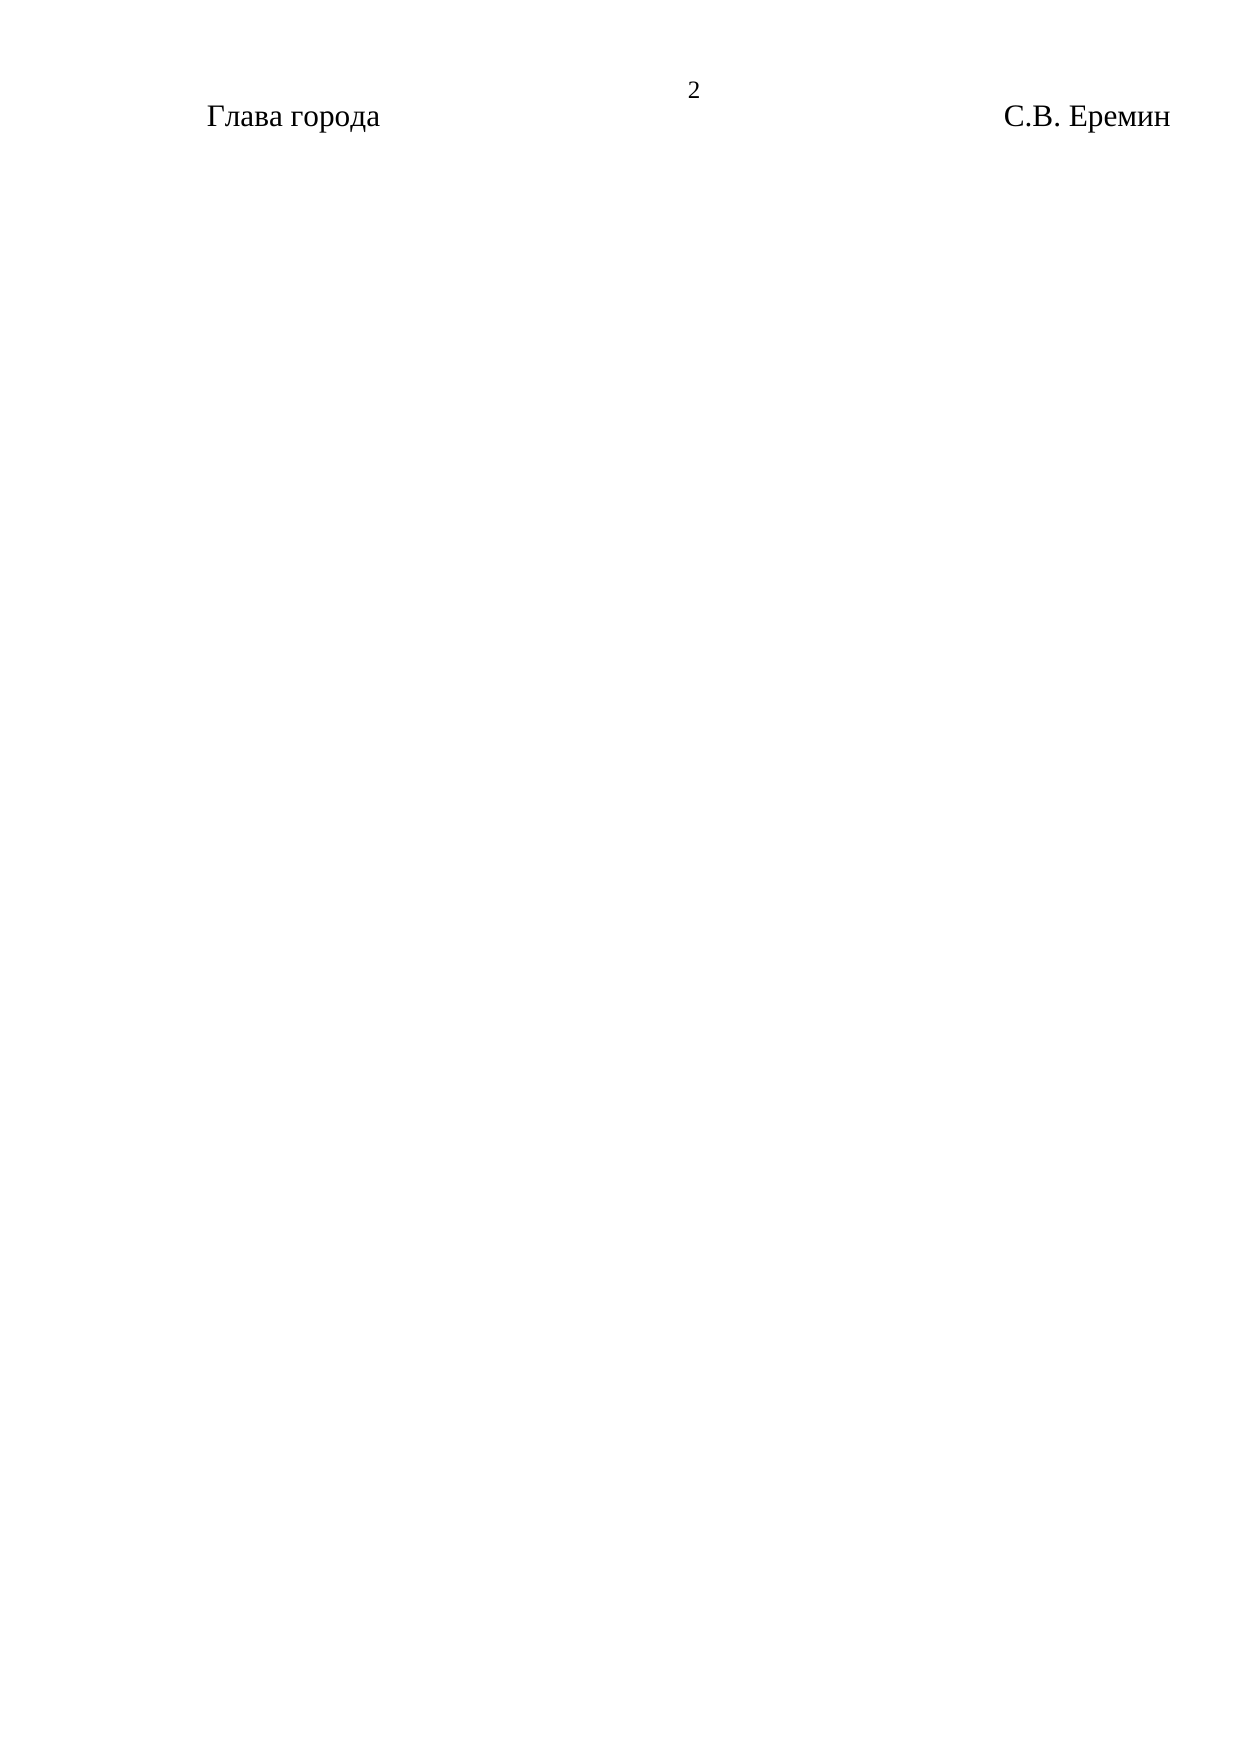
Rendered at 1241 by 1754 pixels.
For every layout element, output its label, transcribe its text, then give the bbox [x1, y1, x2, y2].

text Глава города С.В. Еремин [207, 104, 1181, 132]
